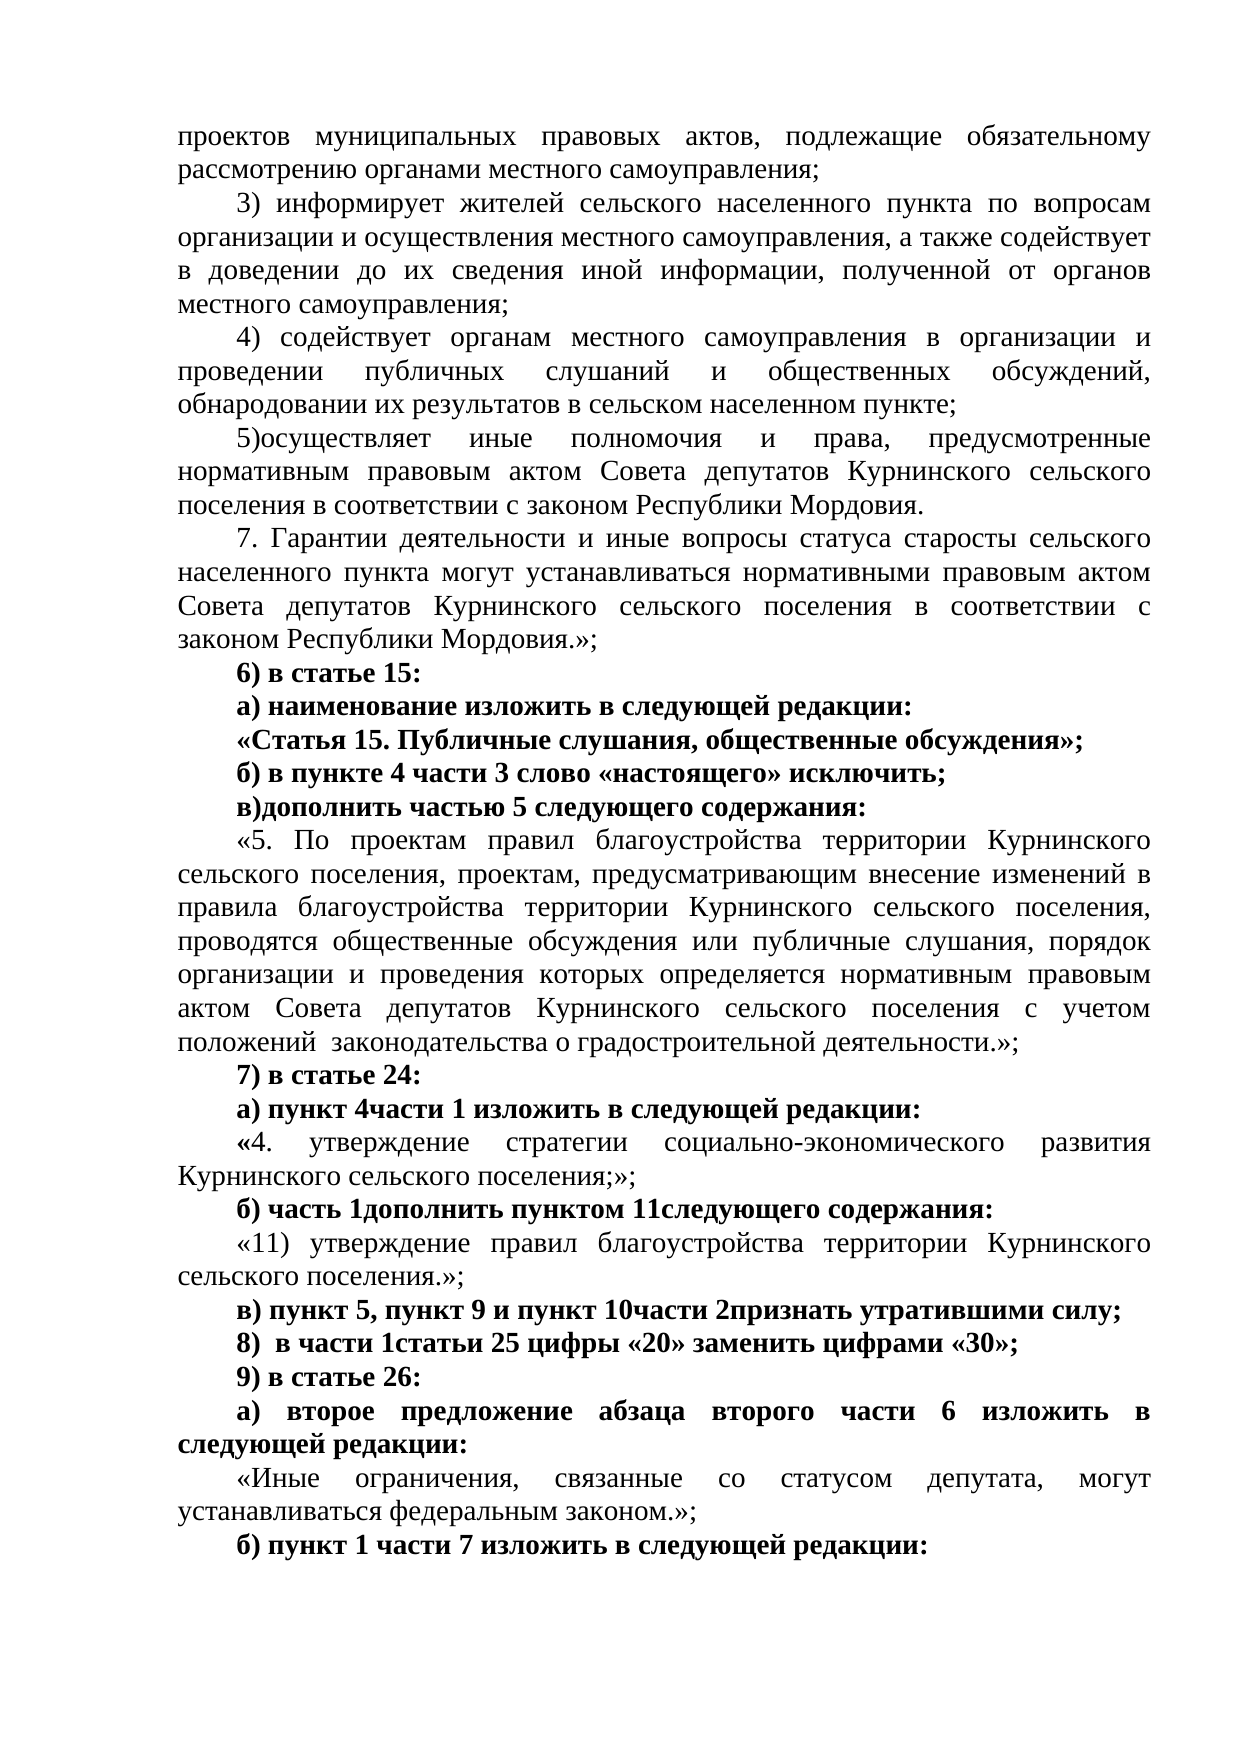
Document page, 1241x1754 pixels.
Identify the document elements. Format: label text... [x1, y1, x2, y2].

text а) наименование изложить в следующей редакции: [177, 688, 1152, 722]
text «11) утверждение правил благоустройства территории Курнинского сельского поселения.»; [177, 1225, 1152, 1292]
text «5. По проектам правил благоустройства территории Курнинского сельского поселения, проектам, предусматривающим внесение изменений в правила благоустройства территории Курнинского сельского поселения, проводятся общественные обсуждения или публичные слушания, порядок организации и проведения которых определяется нормативным правовым актом Совета депутатов Курнинского сельского поселения с учетом положений законодательства о градостроительной деятельности.»; [177, 822, 1152, 1057]
text б) часть 1дополнить пунктом 11следующего содержания: [177, 1191, 1152, 1225]
text 5)осуществляет иные полномочия и права, предусмотренные нормативным правовым актом Совета депутатов Курнинского сельского поселения в соответствии с законом Республики Мордовия. [177, 420, 1152, 521]
text 7) в статье 24: [177, 1057, 1152, 1091]
text «Статья 15. Публичные слушания, общественные обсуждения»; [177, 722, 1152, 755]
text а) пункт 4части 1 изложить в следующей редакции: [177, 1091, 1152, 1124]
text 4) содействует органам местного самоуправления в организации и проведении публичных слушаний и общественных обсуждений, обнародовании их результатов в сельском населенном пункте; [177, 319, 1152, 420]
text 3) информирует жителей сельского населенного пункта по вопросам организации и осуществления местного самоуправления, а также содействует в доведении до их сведения иной информации, полученной от органов местного самоуправления; [177, 185, 1152, 319]
text «Иные ограничения, связанные со статусом депутата, могут устанавливаться федеральным законом.»; [177, 1460, 1152, 1527]
text «4. утверждение стратегии социально-экономического развития Курнинского сельского поселения;»; [177, 1124, 1152, 1191]
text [177, 118, 1152, 185]
text 8) в части 1статьи 25 цифры «20» заменить цифрами «30»; [177, 1326, 1152, 1359]
text б) пункт 1 части 7 изложить в следующей редакции: [177, 1527, 1152, 1560]
text в) пункт 5, пункт 9 и пункт 10части 2признать утратившими силу; [177, 1292, 1152, 1326]
text 6) в статье 15: [177, 655, 1152, 688]
text а) второе предложение абзаца второго части 6 изложить в следующей редакции: [177, 1393, 1152, 1460]
text 7. Гарантии деятельности и иные вопросы статуса старосты сельского населенного пункта могут устанавливаться нормативными правовым актом Совета депутатов Курнинского сельского поселения в соответствии с законом Республики Мордовия.»; [177, 521, 1152, 655]
text в)дополнить частью 5 следующего содержания: [177, 789, 1152, 822]
text б) в пункте 4 части 3 слово «настоящего» исключить; [177, 755, 1152, 789]
text 9) в статье 26: [177, 1359, 1152, 1393]
